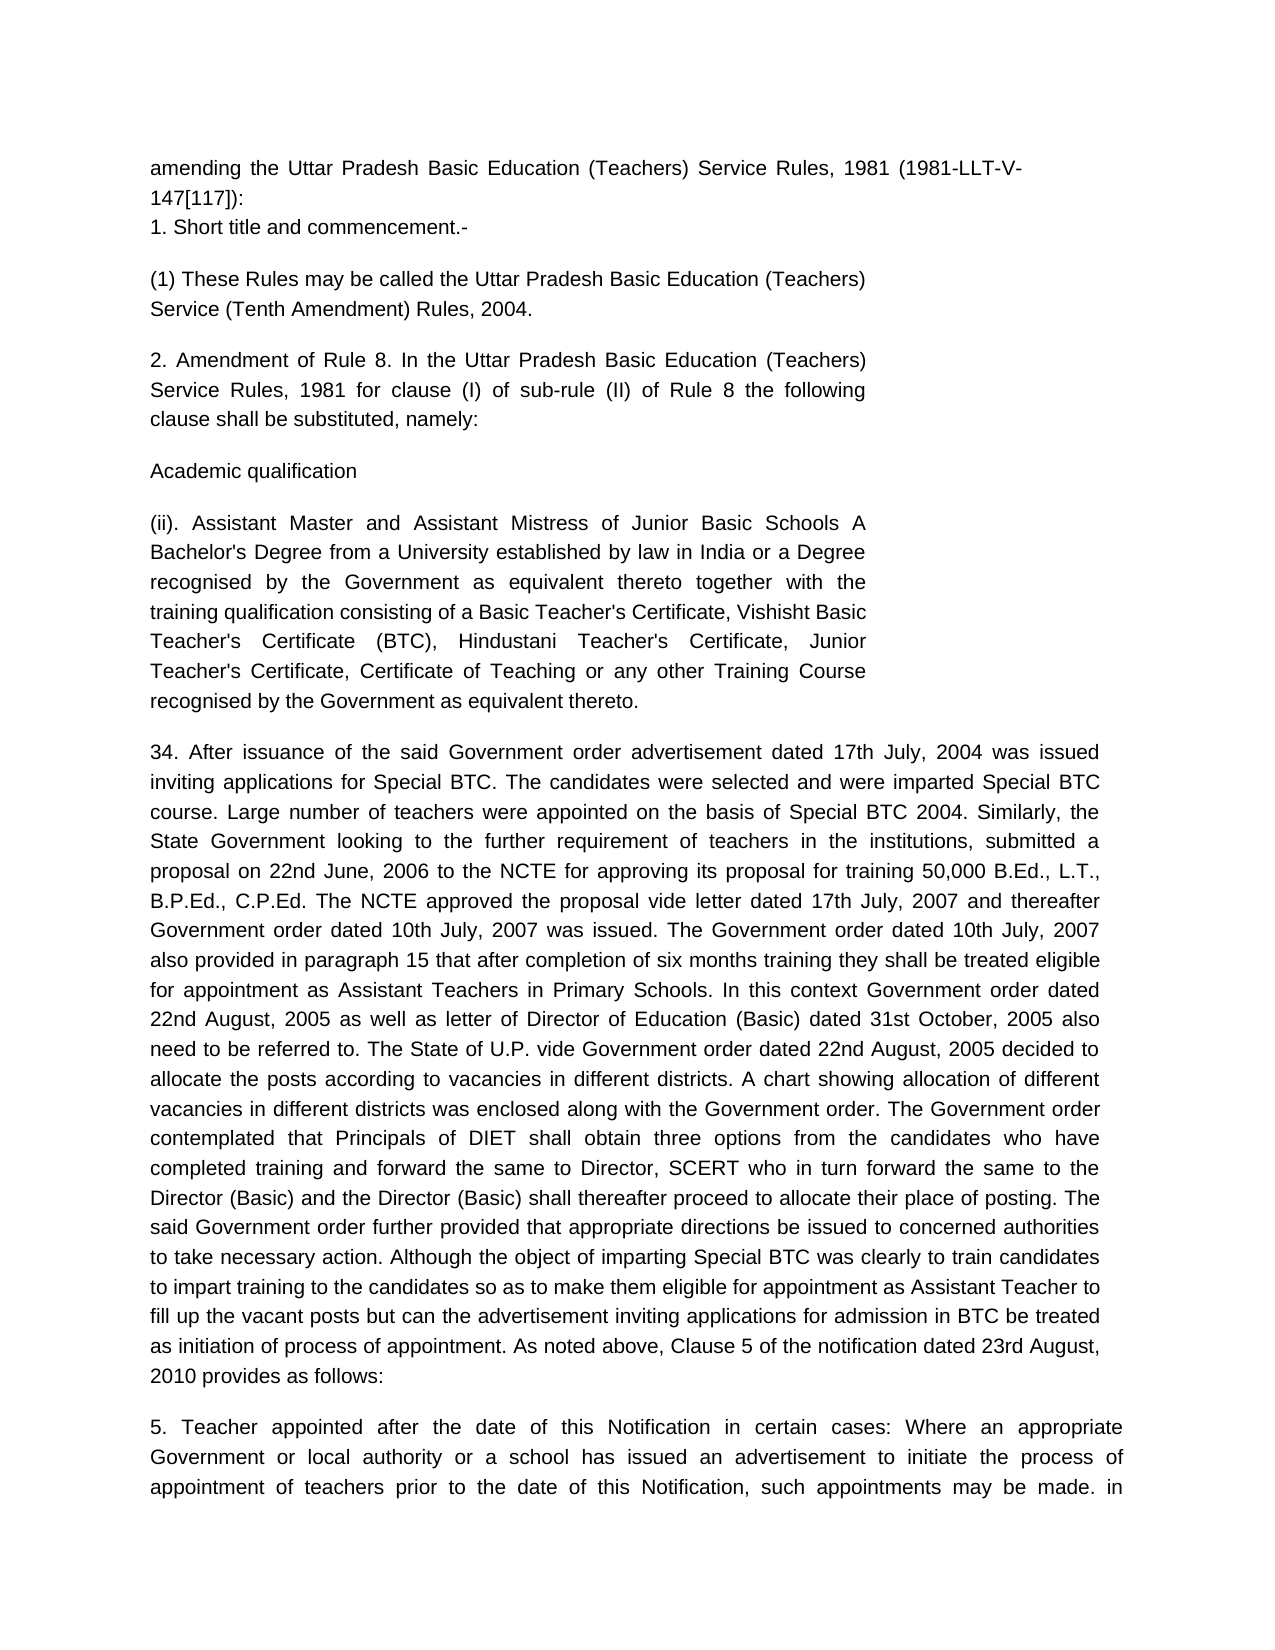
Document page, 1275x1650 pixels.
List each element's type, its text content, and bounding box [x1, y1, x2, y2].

text 34. After issuance of the said Government order advertisement dated 17th July, 2004 was issued inviting applications for Special BTC. The candidates were selected and were imparted Special BTC course. Large number of teachers were appointed on the basis of Special BTC 2004. Similarly, the State Government looking to the further requirement of teachers in the institutions, submitted a proposal on 22nd June, 2006 to the NCTE for approving its proposal for training 50,000 B.Ed., L.T., B.P.Ed., C.P.Ed. The NCTE approved the proposal vide letter dated 17th July, 2007 and thereafter Government order dated 10th July, 2007 was issued. The Government order dated 10th July, 2007 also provided in paragraph 15 that after completion of six months training they shall be treated eligible for appointment as Assistant Teachers in Primary Schools. In this context Government order dated 22nd August, 2005 as well as letter of Director of Education (Basic) dated 31st October, 2005 also need to be referred to. The State of U.P. vide Government order dated 22nd August, 2005 decided to allocate the posts according to vacancies in different districts. A chart showing allocation of different vacancies in different districts was enclosed along with the Government order. The Government order contemplated that Principals of DIET shall obtain three options from the candidates who have completed training and forward the same to Director, SCERT who in turn forward the same to the Director (Basic) and the Director (Basic) shall thereafter proceed to allocate their place of posting. The said Government order further provided that appropriate directions be issued to concerned authorities to take necessary action. Although the object of imparting Special BTC was clearly to train candidates to impart training to the candidates so as to make them eligible for appointment as Assistant Teacher to fill up the vacant posts but can the advertisement inviting applications for admission in BTC be treated as initiation of process of appointment. As noted above, Clause 5 of the notification dated 23rd August, 2010 provides as follows: [150, 734, 1102, 1387]
text 1. Short title and commencement.- [150, 209, 945, 239]
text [150, 150, 1023, 209]
text Academic qualification [150, 453, 867, 483]
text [150, 1409, 1125, 1498]
text 2. Amendment of Rule 8. In the Uttar Pradesh Basic Education (Teachers) Service Rules, 1981 for clause (I) of sub-rule (II) of Rule 8 the following clause shall be substituted, namely: [150, 342, 867, 431]
text (1) These Rules may be called the Uttar Pradesh Basic Education (Teachers) Service (Tenth Amendment) Rules, 2004. [150, 261, 867, 320]
text (ii). Assistant Master and Assistant Mistress of Junior Basic Schools A Bachelor's Degree from a University established by law in India or a Degree recognised by the Government as equivalent thereto together with the training qualification consisting of a Basic Teacher's Certificate, Vishisht Basic Teacher's Certificate (BTC), Hindustani Teacher's Certificate, Junior Teacher's Certificate, Certificate of Teaching or any other Training Course recognised by the Government as equivalent thereto. [150, 505, 867, 712]
